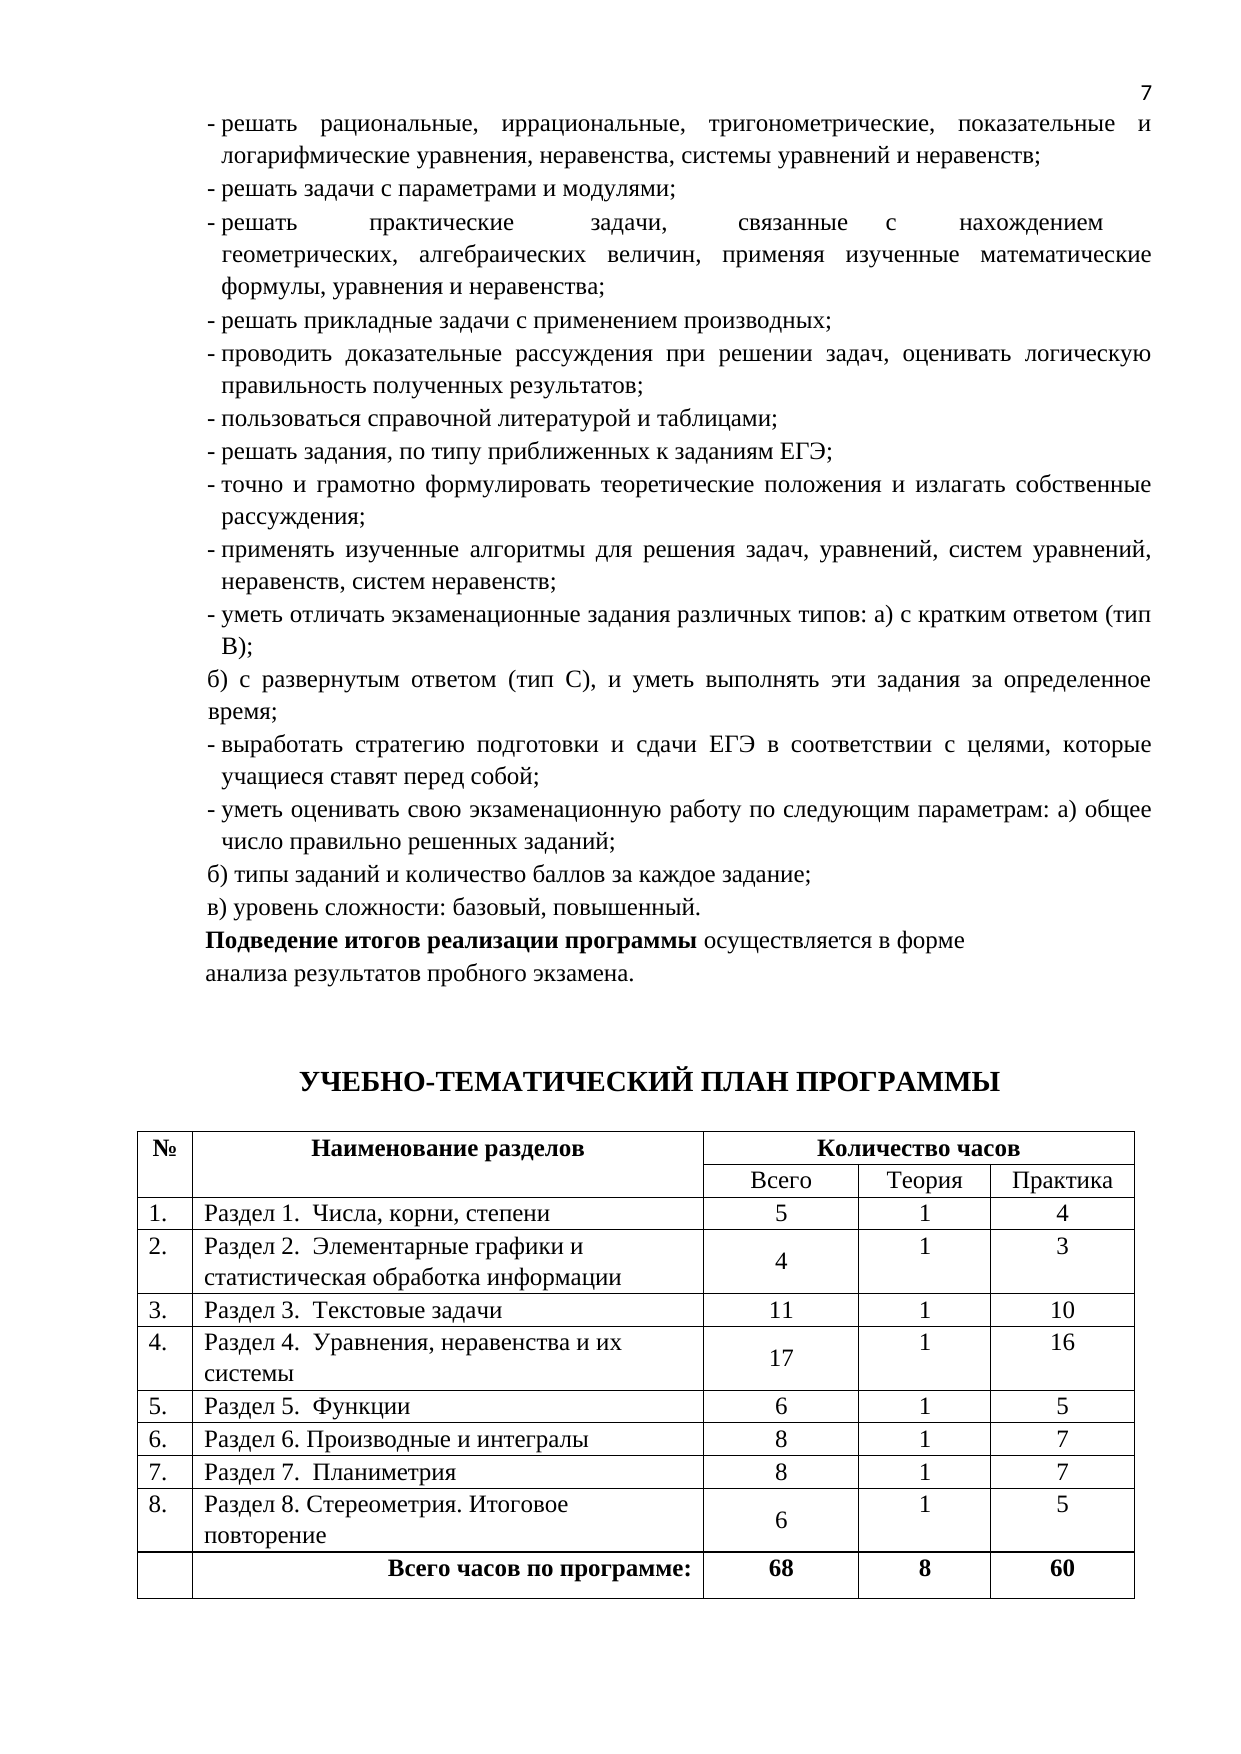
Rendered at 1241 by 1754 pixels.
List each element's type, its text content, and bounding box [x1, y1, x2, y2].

text б) типы заданий и количество баллов за каждое задание; [207, 859, 1152, 888]
table_cell 11 [704, 1294, 858, 1326]
table_cell 1 [859, 1294, 990, 1326]
table_cell 7 [991, 1423, 1134, 1455]
list выработать стратегию подготовки и сдачи ЕГЭ в соответствии с целями, которые учащиеся ставят перед собой; [207, 729, 1152, 790]
table_cell 3. [138, 1294, 192, 1326]
table_cell Раздел 4. Уравнения, неравенства и их системы [193, 1327, 703, 1389]
table_cell 1 [859, 1327, 990, 1389]
table_cell 5. [138, 1391, 192, 1422]
table_header Наименование разделов [193, 1132, 703, 1197]
list решать практические задачи, связанные с нахождением геометрических, алгебраических величин, применяя изученные математические формулы, уравнения и неравенства; [207, 207, 1152, 300]
table_cell 6. [138, 1423, 192, 1455]
table_cell 60 [991, 1553, 1134, 1598]
table_cell Раздел 7. Планиметрия [193, 1456, 703, 1488]
table_cell 17 [704, 1327, 858, 1389]
table_cell Раздел 5. Функции [193, 1391, 703, 1422]
table_cell 8. [138, 1489, 192, 1551]
table_cell Раздел 2. Элементарные графики и статистическая обработка информации [193, 1230, 703, 1293]
list точно и грамотно формулировать теоретические положения и излагать собственные рассуждения; [207, 469, 1152, 530]
table_header Количество часов [704, 1132, 1134, 1164]
table_cell 1 [859, 1230, 990, 1293]
table_cell Раздел 6. Производные и интегралы [193, 1423, 703, 1455]
table_cell Раздел 1. Числа, корни, степени [193, 1198, 703, 1229]
table_header № [138, 1132, 192, 1197]
table_cell Раздел 3. Текстовые задачи [193, 1294, 703, 1326]
text б) с развернутым ответом (тип С), и уметь выполнять эти задания за определенное время; [207, 664, 1152, 725]
table_cell 6 [704, 1489, 858, 1551]
list решать задачи с параметрами и модулями; [207, 173, 1152, 202]
table_cell 8 [859, 1553, 990, 1598]
table_cell 4. [138, 1327, 192, 1389]
table_cell 5 [704, 1198, 858, 1229]
list применять изученные алгоритмы для решения задач, уравнений, систем уравнений, неравенств, систем неравенств; [207, 534, 1152, 595]
table_cell 68 [704, 1553, 858, 1598]
list решать прикладные задачи с применением производных; [207, 305, 1152, 333]
table_cell Теория [859, 1165, 990, 1197]
table_cell 1 [859, 1489, 990, 1551]
table_cell Практика [991, 1165, 1134, 1197]
list уметь оценивать свою экзаменационную работу по следующим параметрам: а) общее число правильно решенных заданий; [207, 794, 1152, 855]
table_cell 7. [138, 1456, 192, 1488]
subtitle УЧЕБНО-ТЕМАТИЧЕСКИЙ ПЛАН ПРОГРАММЫ [148, 1064, 1151, 1097]
text анализа результатов пробного экзамена. [146, 958, 1152, 987]
list решать задания, по типу приближенных к заданиям ЕГЭ; [207, 436, 1152, 465]
table_cell 1 [859, 1198, 990, 1229]
text в) уровень сложности: базовый, повышенный. [207, 892, 1152, 921]
table_cell Всего часов по программе: [193, 1553, 703, 1598]
list проводить доказательные рассуждения при решении задач, оценивать логическую правильность полученных результатов; [207, 338, 1152, 398]
table_cell 4 [991, 1198, 1134, 1229]
table_cell 6 [704, 1391, 858, 1422]
table_cell [138, 1553, 192, 1598]
table_cell Раздел 8. Стереометрия. Итоговое повторение [193, 1489, 703, 1551]
table_cell 8 [704, 1456, 858, 1488]
table_cell 4 [704, 1230, 858, 1293]
list решать рациональные, иррациональные, тригонометрические, показательные и логарифмические уравнения, неравенства, системы уравнений и неравенств; [207, 108, 1152, 169]
table_cell 16 [991, 1327, 1134, 1389]
list уметь отличать экзаменационные задания различных типов: а) с кратким ответом (тип В); [207, 599, 1152, 660]
table_cell 1 [859, 1391, 990, 1422]
table_cell 5 [991, 1391, 1134, 1422]
table_cell 3 [991, 1230, 1134, 1293]
table_cell 10 [991, 1294, 1134, 1326]
table_cell 2. [138, 1230, 192, 1293]
table_cell 1 [859, 1423, 990, 1455]
table_cell 1. [138, 1198, 192, 1229]
table_cell Всего [704, 1165, 858, 1197]
table_cell 1 [859, 1456, 990, 1488]
table_cell 5 [991, 1489, 1134, 1551]
text Подведение итогов реализации программы осуществляется в форме [146, 925, 1152, 954]
table_cell 7 [991, 1456, 1134, 1488]
table_cell 8 [704, 1423, 858, 1455]
list пользоваться справочной литературой и таблицами; [207, 403, 1152, 432]
